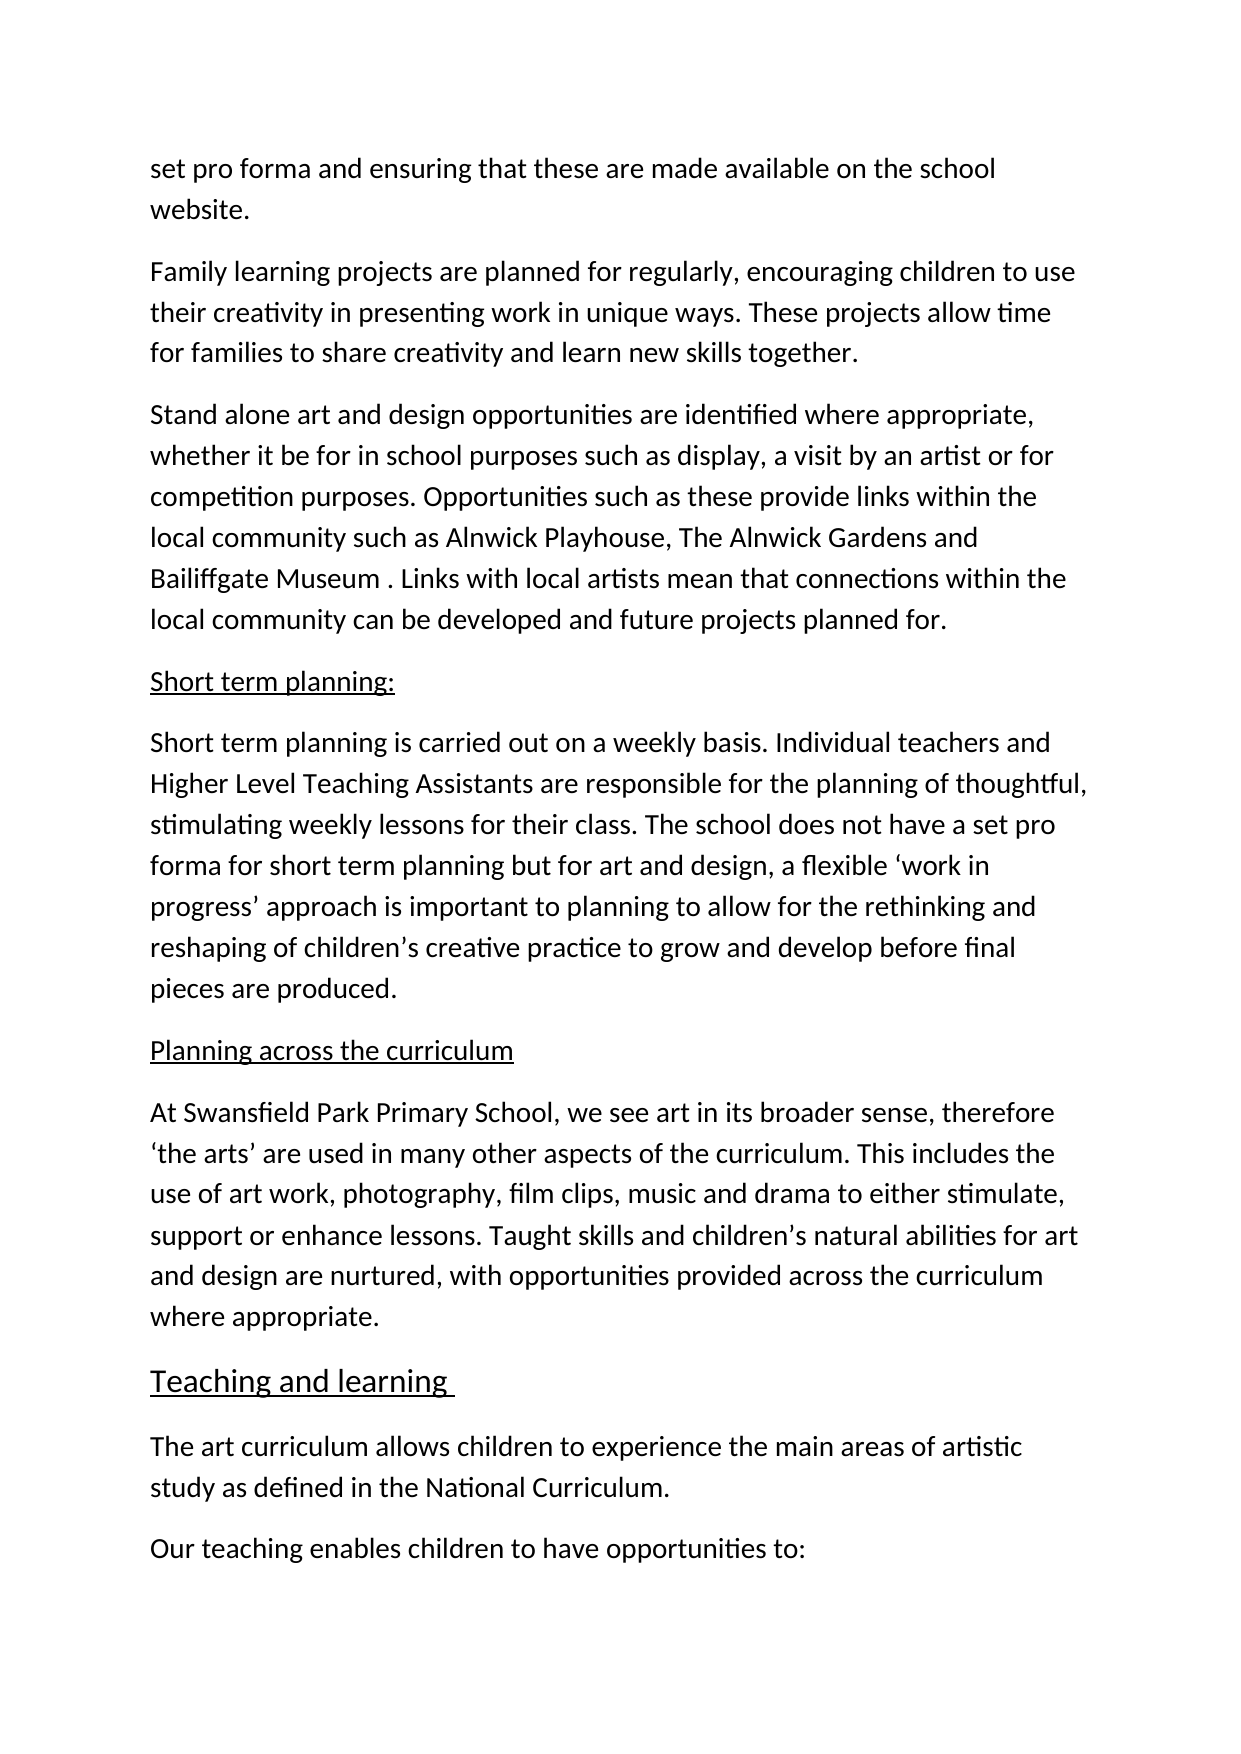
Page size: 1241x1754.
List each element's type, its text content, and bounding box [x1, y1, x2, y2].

text Short term planning is carried out on a weekly basis. Individual teachers and Higher Level Teaching Assistants are responsible for the planning of thoughtful, stimulating weekly lessons for their class. The school does not have a set pro forma for short term planning but for art and design, a flexible ‘work in progress’ approach is important to planning to allow for the rethinking and reshaping of children’s creative practice to grow and develop before final pieces are produced. [150, 724, 1090, 1006]
text Our teaching enables children to have opportunities to: [150, 1531, 1090, 1566]
text Planning across the curriculum [150, 1032, 1090, 1068]
text Family learning projects are planned for regularly, encouraging children to use their creativity in presenting work in unique ways. These projects allow time for families to share creativity and learn new skills together. [150, 253, 1090, 370]
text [150, 150, 1090, 227]
text Teaching and learning [150, 1360, 1090, 1401]
text Stand alone art and design opportunities are identified where appropriate, whether it be for in school purposes such as display, a visit by an artist or for competition purposes. Opportunities such as these provide links within the local community such as Alnwick Playhouse, The Alnwick Gardens and Bailiffgate Museum . Links with local artists mean that connections within the local community can be developed and future projects planned for. [150, 396, 1090, 637]
text Short term planning: [150, 663, 1090, 698]
text At Swansfield Park Primary School, we see art in its broader sense, therefore ‘the arts’ are used in many other aspects of the curriculum. This includes the use of art work, photography, film clips, music and drama to either stimulate, support or enhance lessons. Taught skills and children’s natural abilities for art and design are nurtured, with opportunities provided across the curriculum where appropriate. [150, 1094, 1090, 1334]
text The art curriculum allows children to experience the main areas of artistic study as defined in the National Curriculum. [150, 1428, 1090, 1504]
